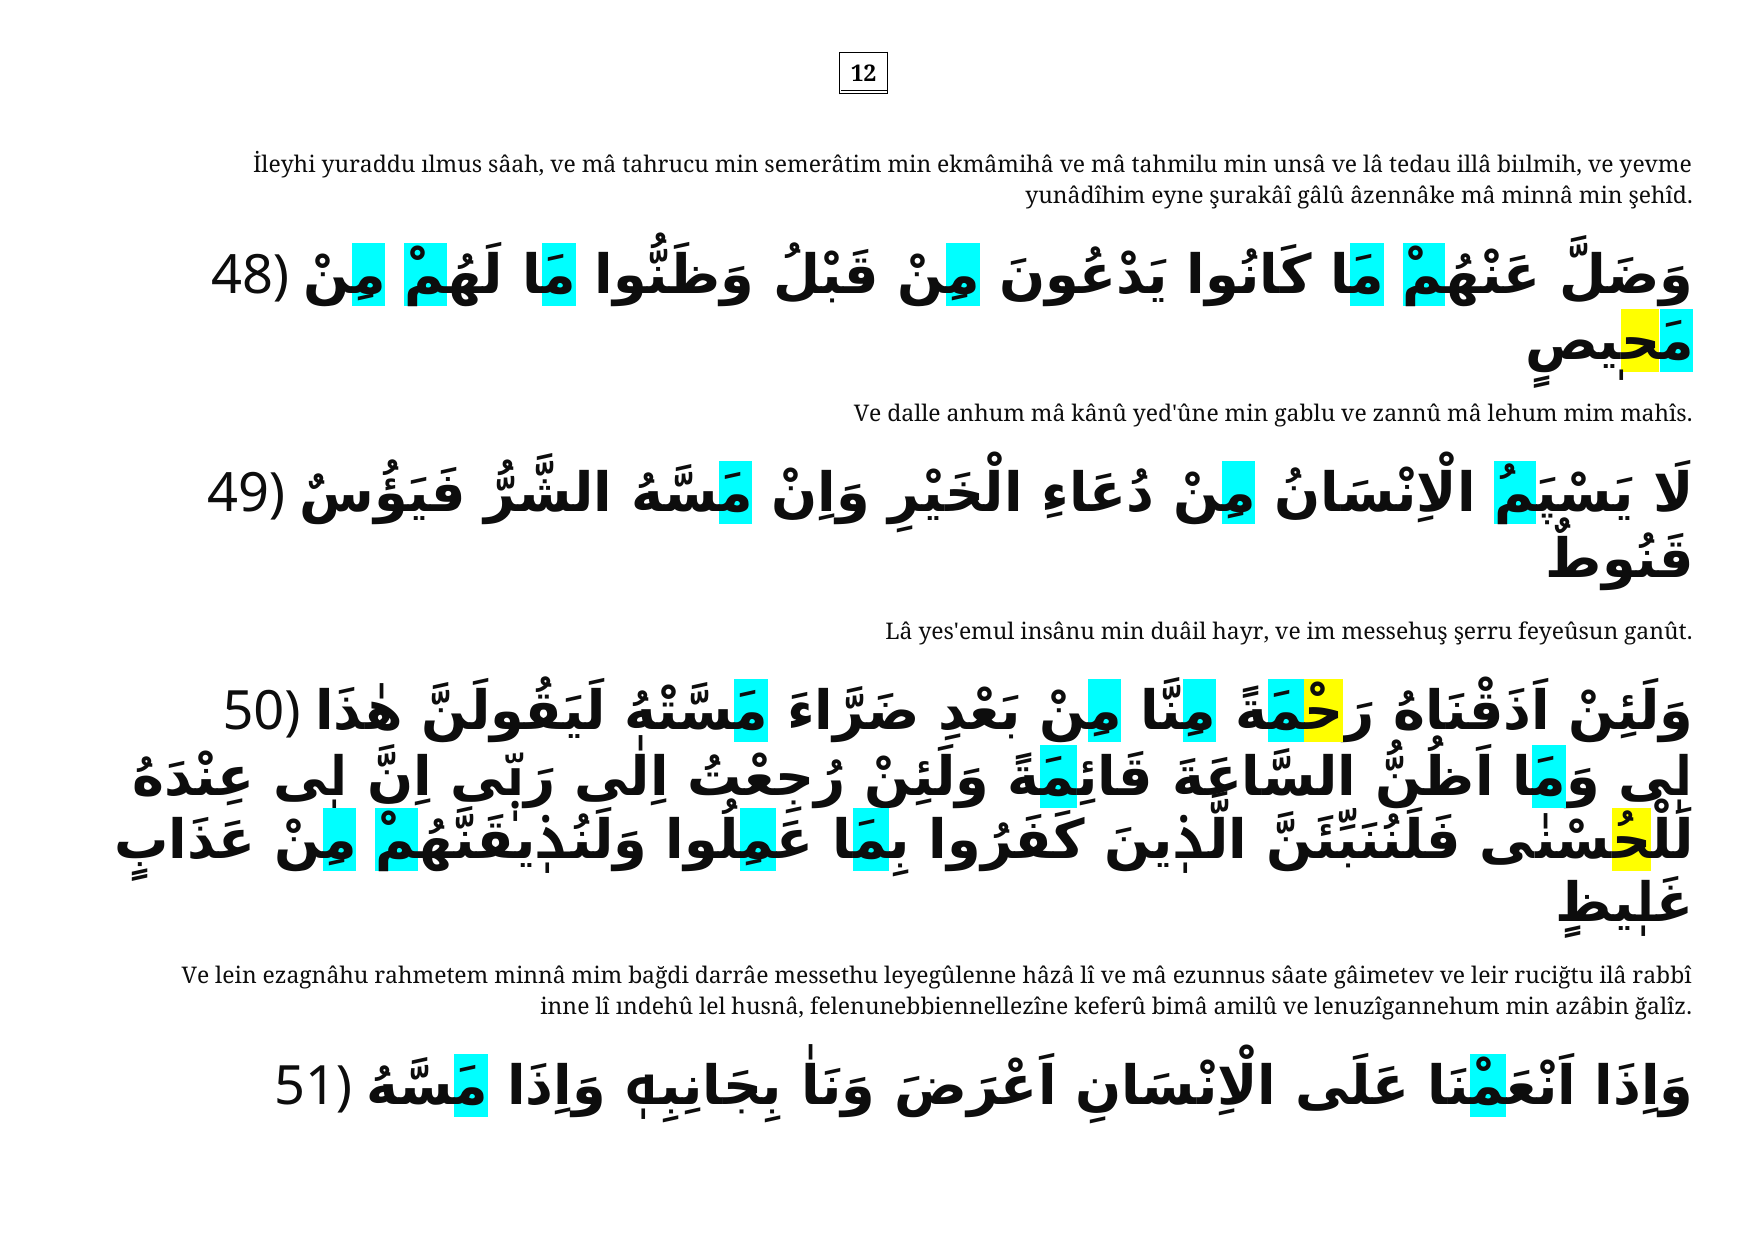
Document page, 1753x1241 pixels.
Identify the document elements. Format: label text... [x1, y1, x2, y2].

text İleyhi yuraddu ılmus sâah, ve mâ tahrucu min semerâtim min ekmâmihâ ve mâ tahmilu min unsâ ve lâ tedau illâ biılmih, ve yevme yunâdîhim eyne şurakâî gâlû âzennâke mâ minnâ min şehîd. [59, 148, 1693, 210]
text Ve lein ezagnâhu rahmetem minnâ mim bağdi darrâe messethu leyegûlenne hâzâ lî ve mâ ezunnus sâate gâimetev ve leir ruciğtu ilâ rabbî inne lî ındehû lel husnâ, felenunebbiennellezîne keferû bimâ amilû ve lenuzîgannehum min azâbin ğalîz. [59, 959, 1693, 1022]
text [59, 1047, 1693, 1120]
text 50) وَلَئِنْ اَذَقْنَاهُ رَحْمَةً مِنَّا مِنْ بَعْدِ ضَرَّاءَ مَسَّتْهُ لَيَقُولَنَّ هٰذَا لٖى وَمَا اَظُنُّ السَّاعَةَ قَائِمَةً وَلَئِنْ رُجِعْتُ اِلٰى رَبّٖى اِنَّ لٖى عِنْدَهُ لَلْحُسْنٰى فَلَنُنَبِّئَنَّ الَّذٖينَ كَفَرُوا بِمَا عَمِلُوا وَلَنُذٖيقَنَّهُمْ مِنْ عَذَابٍ غَلٖيظٍ [59, 671, 1693, 934]
text 49) لَا يَسْپَمُ الْاِنْسَانُ مِنْ دُعَاءِ الْخَيْرِ وَاِنْ مَسَّهُ الشَّرُّ فَيَؤُسٌ قَنُوطٌ [59, 453, 1693, 590]
text 48) وَضَلَّ عَنْهُمْ مَا كَانُوا يَدْعُونَ مِنْ قَبْلُ وَظَنُّوا مَا لَهُمْ مِنْ مَحٖيصٍ [59, 235, 1693, 372]
text Ve dalle anhum mâ kânû yed'ûne min gablu ve zannû mâ lehum mim mahîs. [59, 397, 1693, 428]
text Lâ yes'emul insânu min duâil hayr, ve im messehuş şerru feyeûsun ganût. [59, 615, 1693, 646]
